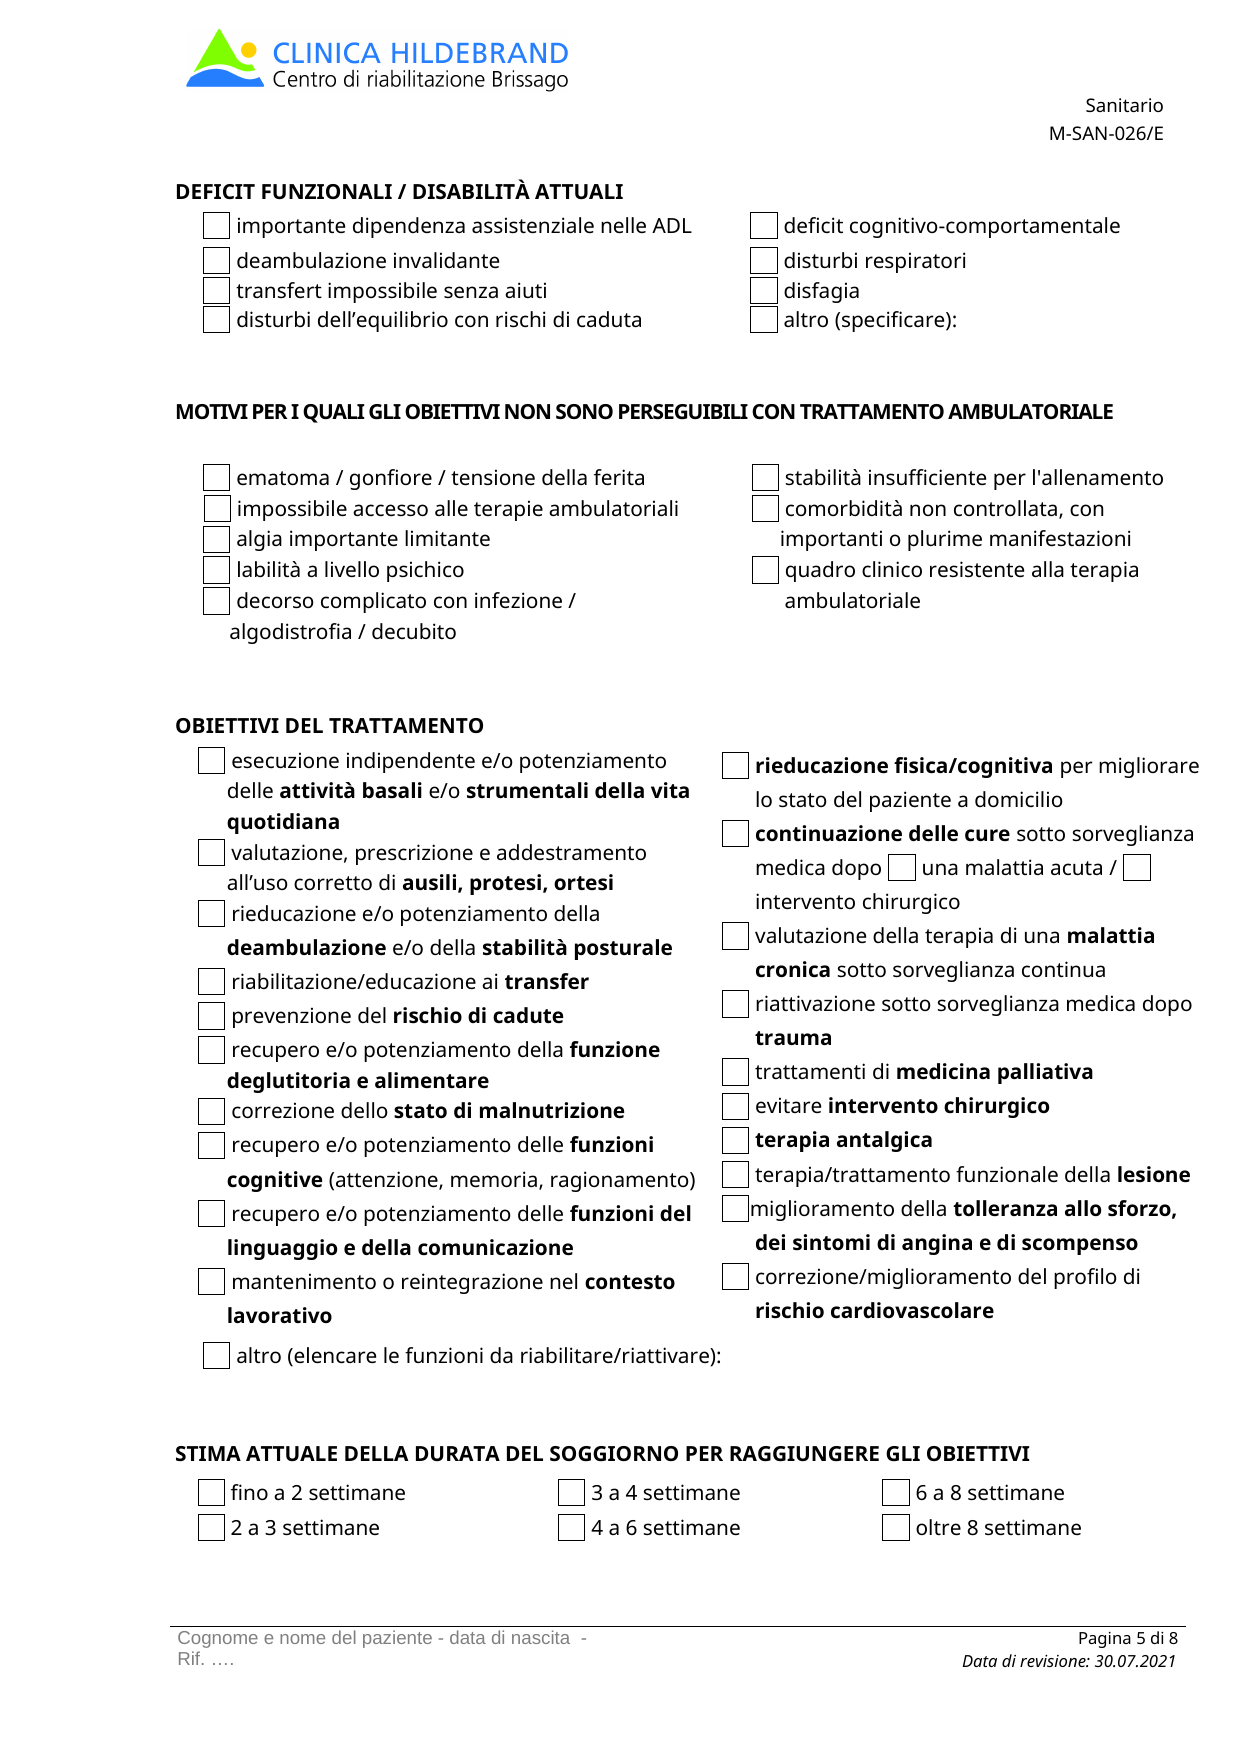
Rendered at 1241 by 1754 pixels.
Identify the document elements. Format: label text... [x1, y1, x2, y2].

table_cell altro (elencare le funzioni da riabilitare/riattivare): [195, 1335, 1217, 1376]
table_cell transfert impossibile senza aiuti [195, 275, 742, 305]
table_cell disturbi dell’equilibrio con rischi di caduta [195, 305, 742, 334]
table_cell disturbi respiratori [742, 244, 1185, 275]
table_header esecuzione indipendente e/o potenziamento delle attività basali e/o strumentali della vita quotidiana valutazione, prescrizione e addestramento all’uso corretto di ausili, protesi, ortesi rieducazione e/o potenziamento della deambulazione e/o della stabilità posturale riabilitazione/educazione ai transfer prevenzione del rischio di cadute recupero e/o potenziamento della funzione deglutitoria e alimentare correzione dello stato di malnutrizione recupero e/o potenziamento delle funzioni cognitive (attenzione, memoria, ragionamento) recupero e/o potenziamento delle funzioni del linguaggio e della comunicazione mantenimento o reintegrazione nel contesto lavorativo [195, 746, 714, 1334]
text STIMA ATTUALE DELLA DURATA DEL SOGGIORNO PER RAGGIUNGERE GLI OBIETTIVI [175, 1439, 1175, 1468]
text OBIETTIVI DEL TRATTAMENTO [175, 711, 1175, 740]
table_cell oltre 8 settimane [874, 1510, 1161, 1544]
table_cell deambulazione invalidante [195, 244, 742, 275]
table_cell disfagia [742, 275, 1185, 305]
table_header ematoma / gonfiore / tensione della ferita impossibile accesso alle terapie ambulatoriali algia importante limitante labilità a livello psichico decorso complicato con infezione / algodistrofia / decubito [195, 432, 743, 648]
table_header rieducazione fisica/cognitiva per migliorare lo stato del paziente a domicilio continuazione delle cure sotto sorveglianza medica dopo una malattia acuta / intervento chirurgico valutazione della terapia di una malattia cronica sotto sorveglianza continua riattivazione sotto sorveglianza medica dopo trauma trattamenti di medicina palliativa evitare intervento chirurgico terapia antalgica terapia/trattamento funzionale della lesione miglioramento della tolleranza allo sforzo, dei sintomi di angina e di scompenso correzione/miglioramento del profilo di rischio cardiovascolare [714, 746, 1217, 1334]
table_header fino a 2 settimane [189, 1474, 550, 1510]
table_header 6 a 8 settimane [874, 1474, 1161, 1510]
table_cell 4 a 6 settimane [550, 1510, 874, 1544]
picture [186, 29, 569, 92]
table_header deficit cognitivo-comportamentale [742, 206, 1185, 244]
table_cell altro (specificare): [742, 305, 1185, 334]
text DEFICIT FUNZIONALI / DISABILITÀ ATTUALI [175, 177, 1175, 206]
table_header importante dipendenza assistenziale nelle ADL [195, 206, 742, 244]
table_header stabilità insufficiente per l'allenamento comorbidità non controllata, con importanti o plurime manifestazioni quadro clinico resistente alla terapia ambulatoriale [744, 432, 1182, 648]
table_cell 2 a 3 settimane [189, 1510, 550, 1544]
table_header 3 a 4 settimane [550, 1474, 874, 1510]
text MOTIVI PER I QUALI GLI OBIETTIVI NON SONO PERSEGUIBILI CON TRATTAMENTO AMBULATORIALE [175, 397, 1175, 426]
